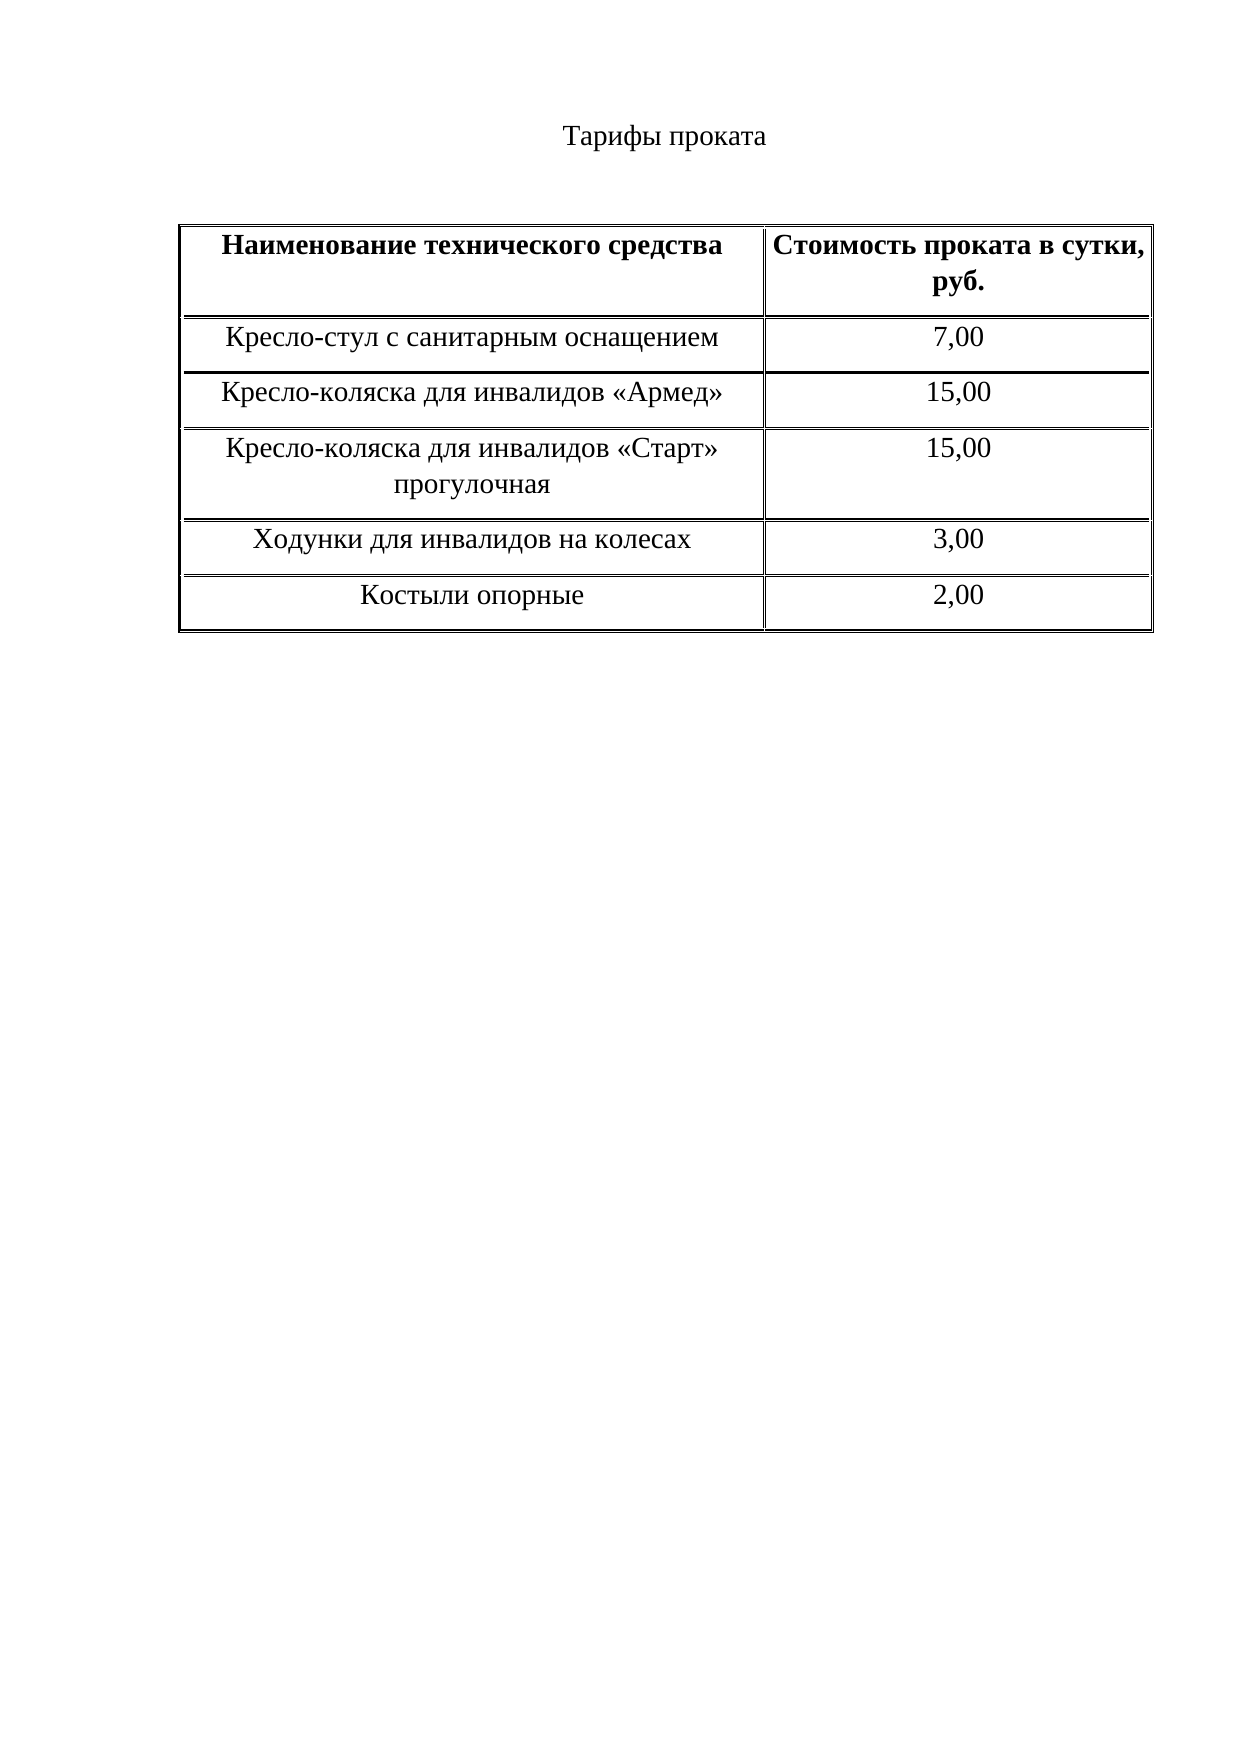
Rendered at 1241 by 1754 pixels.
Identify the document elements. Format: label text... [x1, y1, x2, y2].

table_cell Кресло-коляска для инвалидов «Армед» [181, 371, 763, 426]
table_cell 2,00 [765, 574, 1152, 629]
table_cell 15,00 [766, 426, 1151, 518]
table_cell Костыли опорные [180, 574, 764, 629]
table_cell Кресло-стул с санитарным оснащением [181, 315, 763, 371]
table_cell 3,00 [766, 518, 1151, 574]
table_header Наименование технического средства [181, 227, 764, 315]
text Тарифы проката [177, 118, 1152, 152]
table_cell 15,00 [766, 371, 1151, 426]
table_cell 7,00 [766, 315, 1151, 371]
table_header Стоимость проката в сутки, руб. [765, 227, 1151, 315]
table_cell Ходунки для инвалидов на колесах [181, 518, 763, 574]
table_cell Кресло-коляска для инвалидов «Старт» прогулочная [181, 426, 763, 518]
